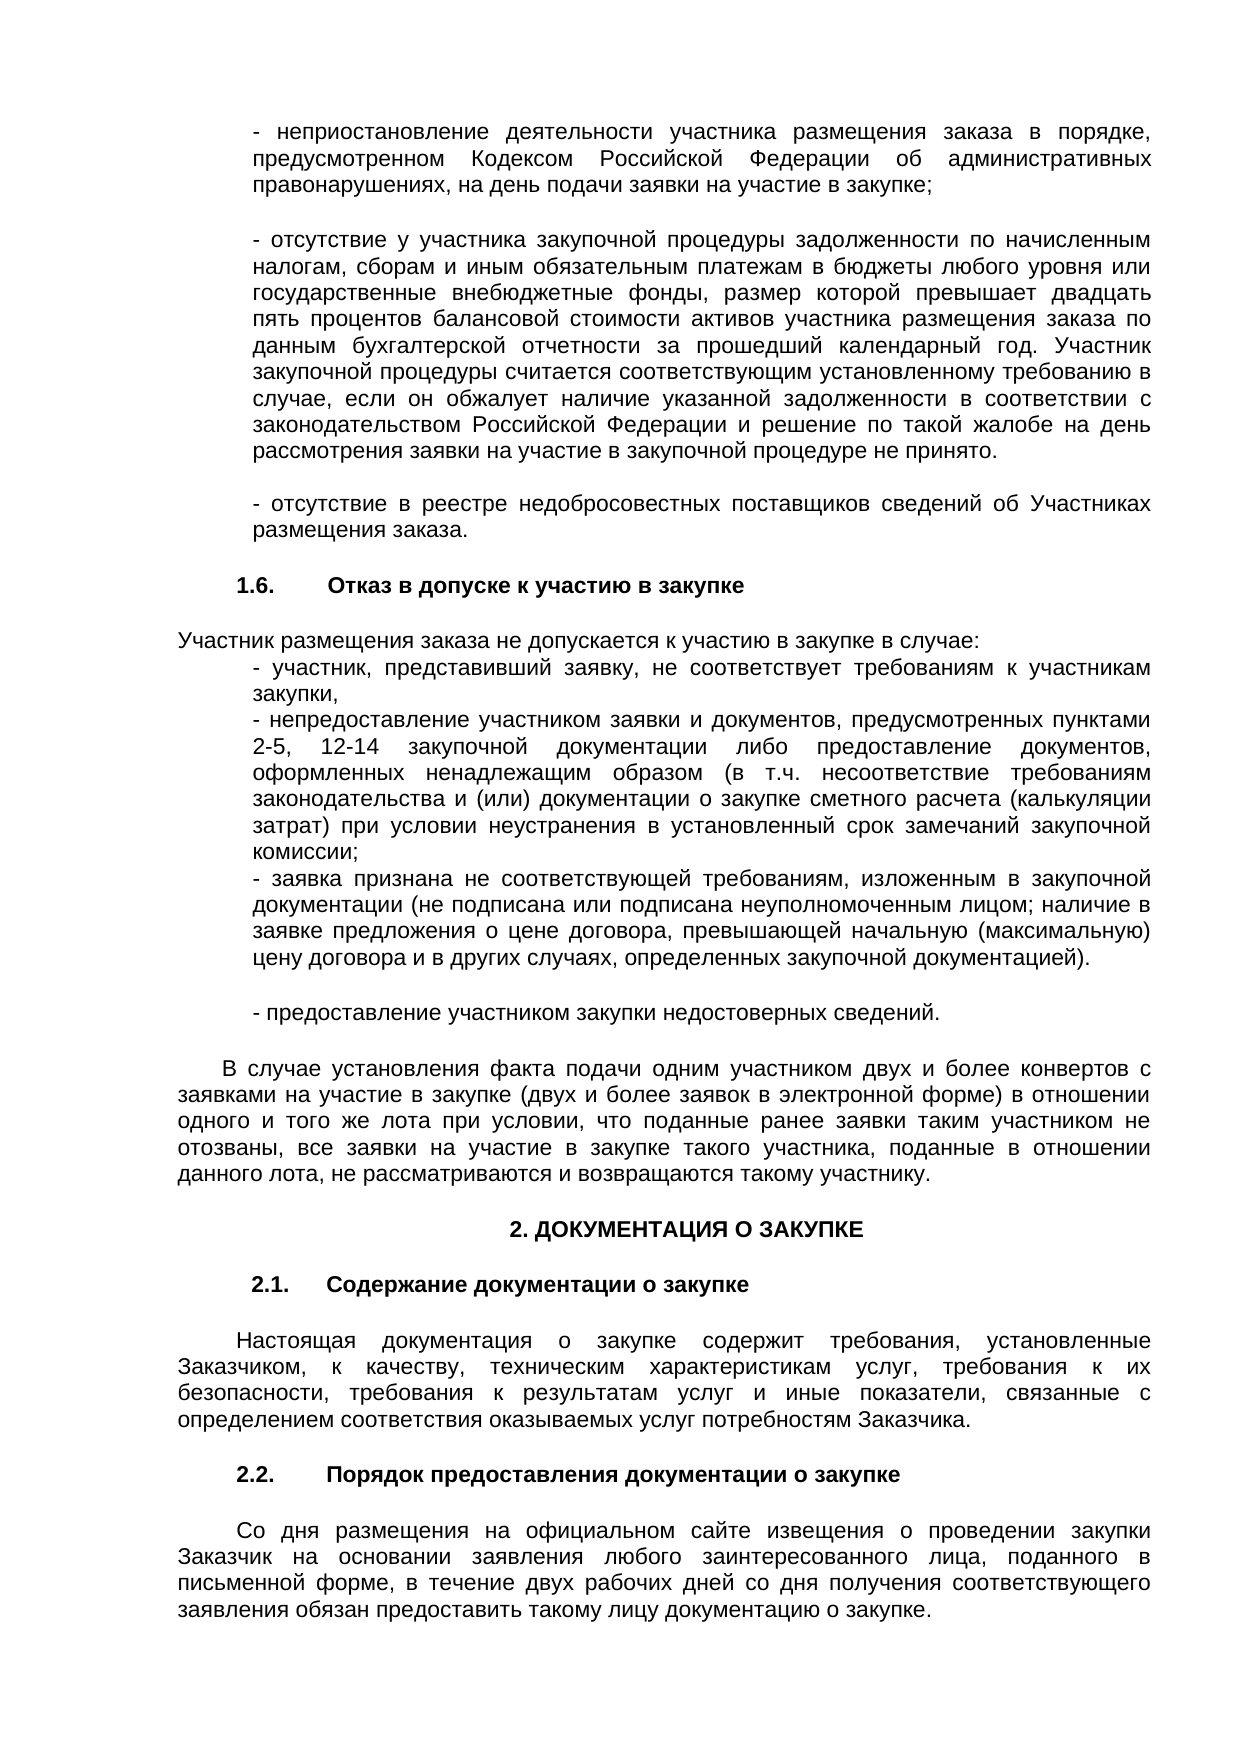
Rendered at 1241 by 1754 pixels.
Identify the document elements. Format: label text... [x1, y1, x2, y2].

text Настоящая документация о закупке содержит требования, установленные Заказчиком, к качеству, техническим характеристикам услуг, требования к их безопасности, требования к результатам услуг и иные показатели, связанные с определением соответствия оказываемых услуг потребностям Заказчика. [177, 1327, 1152, 1432]
list - непредоставление участником заявки и документов, предусмотренных пунктами 2-5, 12-14 закупочной документации либо предоставление документов, оформленных ненадлежащим образом (в т.ч. несоответствие требованиям законодательства и (или) документации о закупке сметного расчета (калькуляции затрат) при условии неустранения в установленный срок замечаний закупочной комиссии; [252, 706, 1152, 864]
list Отказ в допуске к участию в закупке [177, 572, 1152, 598]
text Со дня размещения на официальном сайте извещения о проведении закупки Заказчик на основании заявления любого заинтересованного лица, поданного в письменной форме, в течение двух рабочих дней со дня получения соответствующего заявления обязан предоставить такому лицу документацию о закупке. [177, 1517, 1152, 1622]
list Порядок предоставления документации о закупке [177, 1461, 1152, 1487]
text - неприостановление деятельности участника размещения заказа в порядке, предусмотренном Кодексом Российской Федерации об административных правонарушениях, на день подачи заявки на участие в закупке; [252, 118, 1152, 197]
subtitle - отсутствие в реестре недобросовестных поставщиков сведений об Участниках размещения заказа. [252, 490, 1152, 543]
text - предоставление участником закупки недостоверных сведений. [252, 999, 1152, 1025]
text В случае установления факта подачи одним участником двух и более конвертов с заявками на участие в закупке (двух и более заявок в электронной форме) в отношении одного и того же лота при условии, что поданные ранее заявки таким участником не отозваны, все заявки на участие в закупке такого участника, поданные в отношении данного лота, не рассматриваются и возвращаются такому участнику. [177, 1054, 1152, 1186]
text 2. ДОКУМЕНТАЦИЯ О ЗАКУПКЕ [177, 1216, 1152, 1242]
list - заявка признана не соответствующей требованиям, изложенным в закупочной документации (не подписана или подписана неуполномоченным лицом; наличие в заявке предложения о цене договора, превышающей начальную (максимальную) цену договора и в других случаях, определенных закупочной документацией). [252, 864, 1152, 970]
text Участник размещения заказа не допускается к участию в закупке в случае: [177, 627, 1152, 654]
list Содержание документации о закупке [251, 1271, 1152, 1297]
list - участник, представивший заявку, не соответствует требованиям к участникам закупки, [252, 654, 1152, 706]
list - отсутствие у участника закупочной процедуры задолженности по начисленным налогам, сборам и иным обязательным платежам в бюджеты любого уровня или государственные внебюджетные фонды, размер которой превышает двадцать пять процентов балансовой стоимости активов участника размещения заказа по данным бухгалтерской отчетности за прошедший календарный год. Участник закупочной процедуры считается соответствующим установленному требованию в случае, если он обжалует наличие указанной задолженности в соответствии с законодательством Российской Федерации и решение по такой жалобе на день рассмотрения заявки на участие в закупочной процедуре не принято. [252, 226, 1152, 463]
